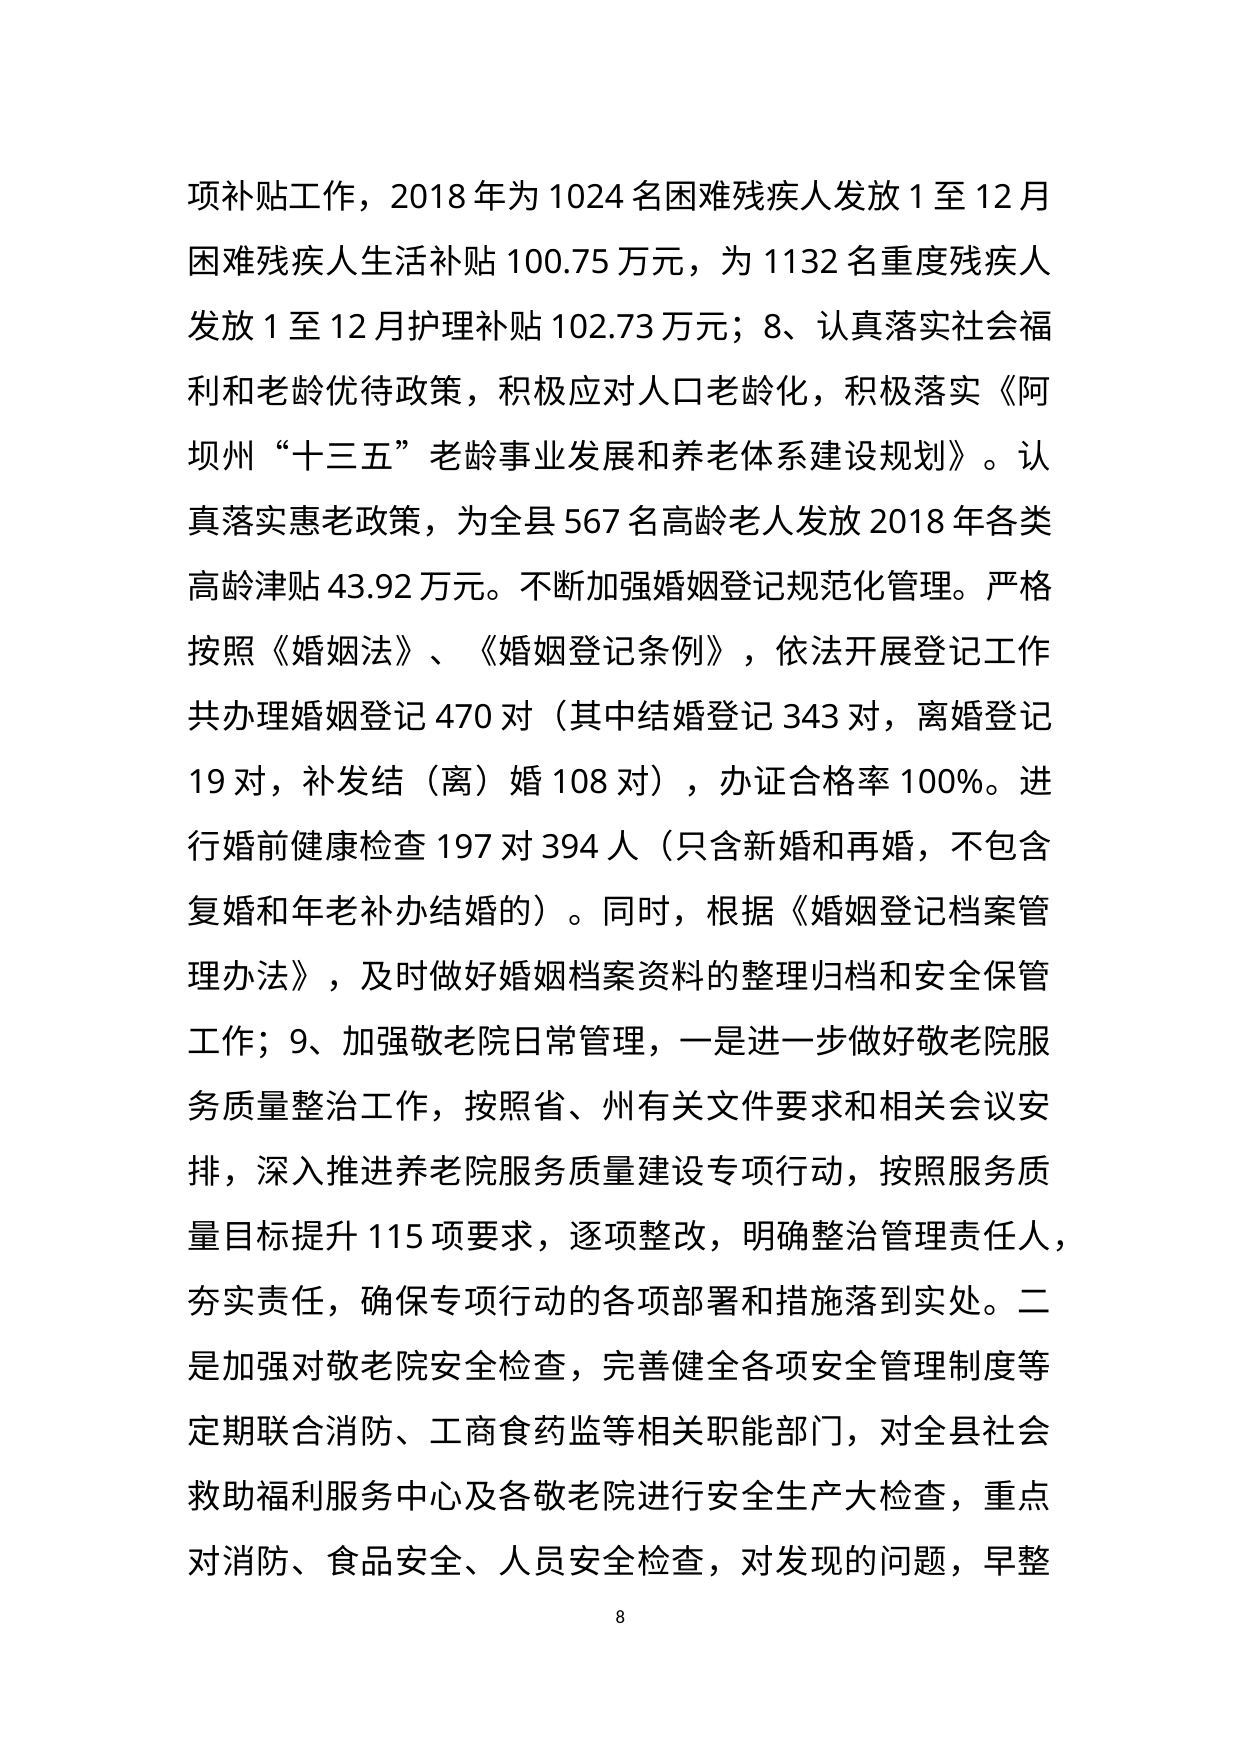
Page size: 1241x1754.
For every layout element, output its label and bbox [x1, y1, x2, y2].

text [187, 162, 1053, 1592]
